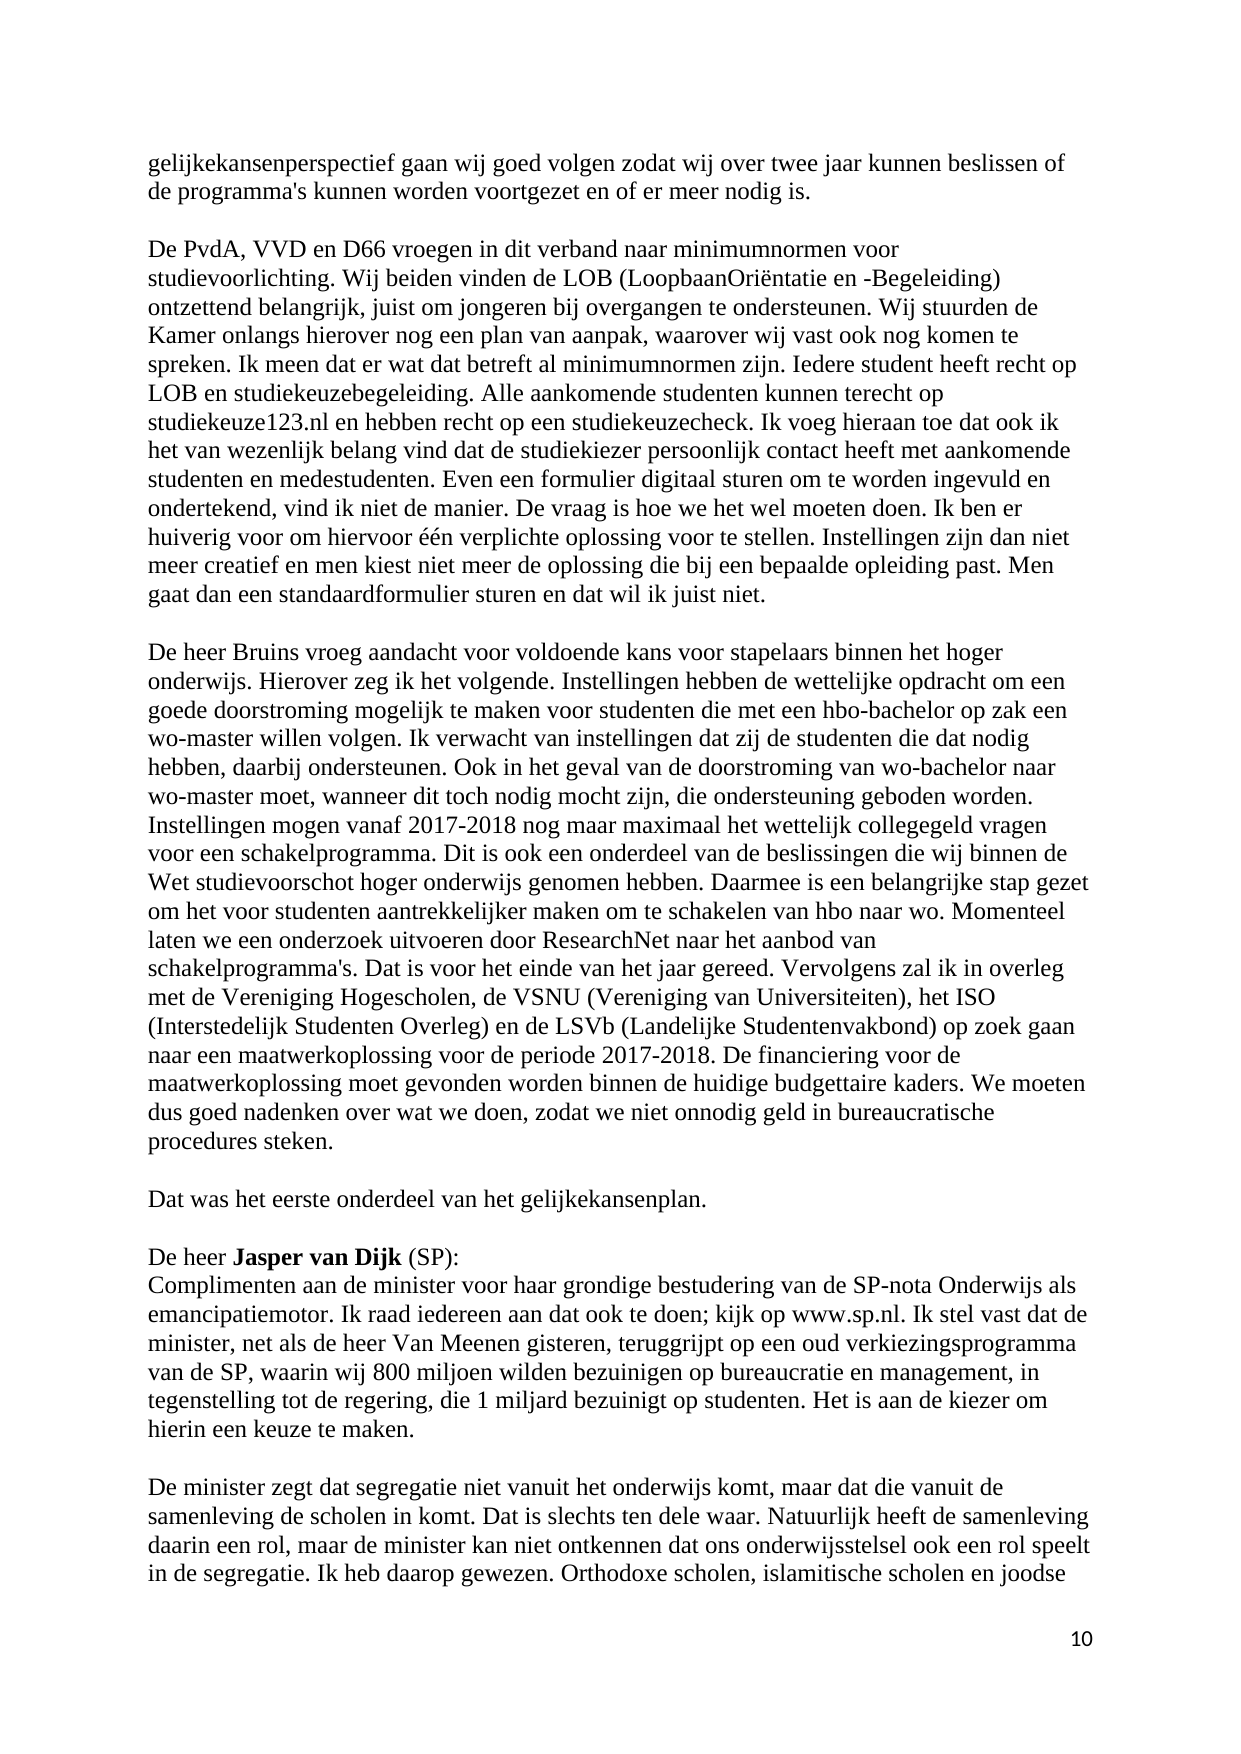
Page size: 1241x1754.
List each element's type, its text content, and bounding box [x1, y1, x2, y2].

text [148, 148, 1093, 205]
text De heer Jasper van Dijk (SP): Complimenten aan de minister voor haar grondige bestudering van de SP-nota Onderwijs als emancipatiemotor. Ik raad iedereen aan dat ook te doen; kijk op www.sp.nl. Ik stel vast dat de minister, net als de heer Van Meenen gisteren, teruggrijpt op een oud verkiezingsprogramma van de SP, waarin wij 800 miljoen wilden bezuinigen op bureaucratie en management, in tegenstelling tot de regering, die 1 miljard bezuinigt op studenten. Het is aan de kiezer om hierin een keuze te maken. [148, 1242, 1093, 1443]
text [148, 1472, 1093, 1587]
text Dat was het eerste onderdeel van het gelijkekansenplan. [148, 1184, 1093, 1213]
text De PvdA, VVD en D66 vroegen in dit verband naar minimumnormen voor studievoorlichting. Wij beiden vinden de LOB (LoopbaanOriëntatie en -Begeleiding) ontzettend belangrijk, juist om jongeren bij overgangen te ondersteunen. Wij stuurden de Kamer onlangs hierover nog een plan van aanpak, waarover wij vast ook nog komen te spreken. Ik meen dat er wat dat betreft al minimumnormen zijn. Iedere student heeft recht op LOB en studiekeuzebegeleiding. Alle aankomende studenten kunnen terecht op studiekeuze123.nl en hebben recht op een studiekeuzecheck. Ik voeg hieraan toe dat ook ik het van wezenlijk belang vind dat de studiekiezer persoonlijk contact heeft met aankomende studenten en medestudenten. Even een formulier digitaal sturen om te worden ingevuld en ondertekend, vind ik niet de manier. De vraag is hoe we het wel moeten doen. Ik ben er huiverig voor om hiervoor één verplichte oplossing voor te stellen. Instellingen zijn dan niet meer creatief en men kiest niet meer de oplossing die bij een bepaalde opleiding past. Men gaat dan een standaardformulier sturen en dat wil ik juist niet. [148, 234, 1093, 608]
text De heer Bruins vroeg aandacht voor voldoende kans voor stapelaars binnen het hoger onderwijs. Hierover zeg ik het volgende. Instellingen hebben de wettelijke opdracht om een goede doorstroming mogelijk te maken voor studenten die met een hbo-bachelor op zak een wo-master willen volgen. Ik verwacht van instellingen dat zij de studenten die dat nodig hebben, daarbij ondersteunen. Ook in het geval van de doorstroming van wo-bachelor naar wo-master moet, wanneer dit toch nodig mocht zijn, die ondersteuning geboden worden. Instellingen mogen vanaf 2017-2018 nog maar maximaal het wettelijk collegegeld vragen voor een schakelprogramma. Dit is ook een onderdeel van de beslissingen die wij binnen de Wet studievoorschot hoger onderwijs genomen hebben. Daarmee is een belangrijke stap gezet om het voor studenten aantrekkelijker maken om te schakelen van hbo naar wo. Momenteel laten we een onderzoek uitvoeren door ResearchNet naar het aanbod van schakelprogramma's. Dat is voor het einde van het jaar gereed. Vervolgens zal ik in overleg met de Vereniging Hogescholen, de VSNU (Vereniging van Universiteiten), het ISO (Interstedelijk Studenten Overleg) en de LSVb (Landelijke Studentenvakbond) op zoek gaan naar een maatwerkoplossing voor de periode 2017-2018. De financiering voor de maatwerkoplossing moet gevonden worden binnen de huidige budgettaire kaders. We moeten dus goed nadenken over wat we doen, zodat we niet onnodig geld in bureaucratische procedures steken. [148, 637, 1093, 1155]
